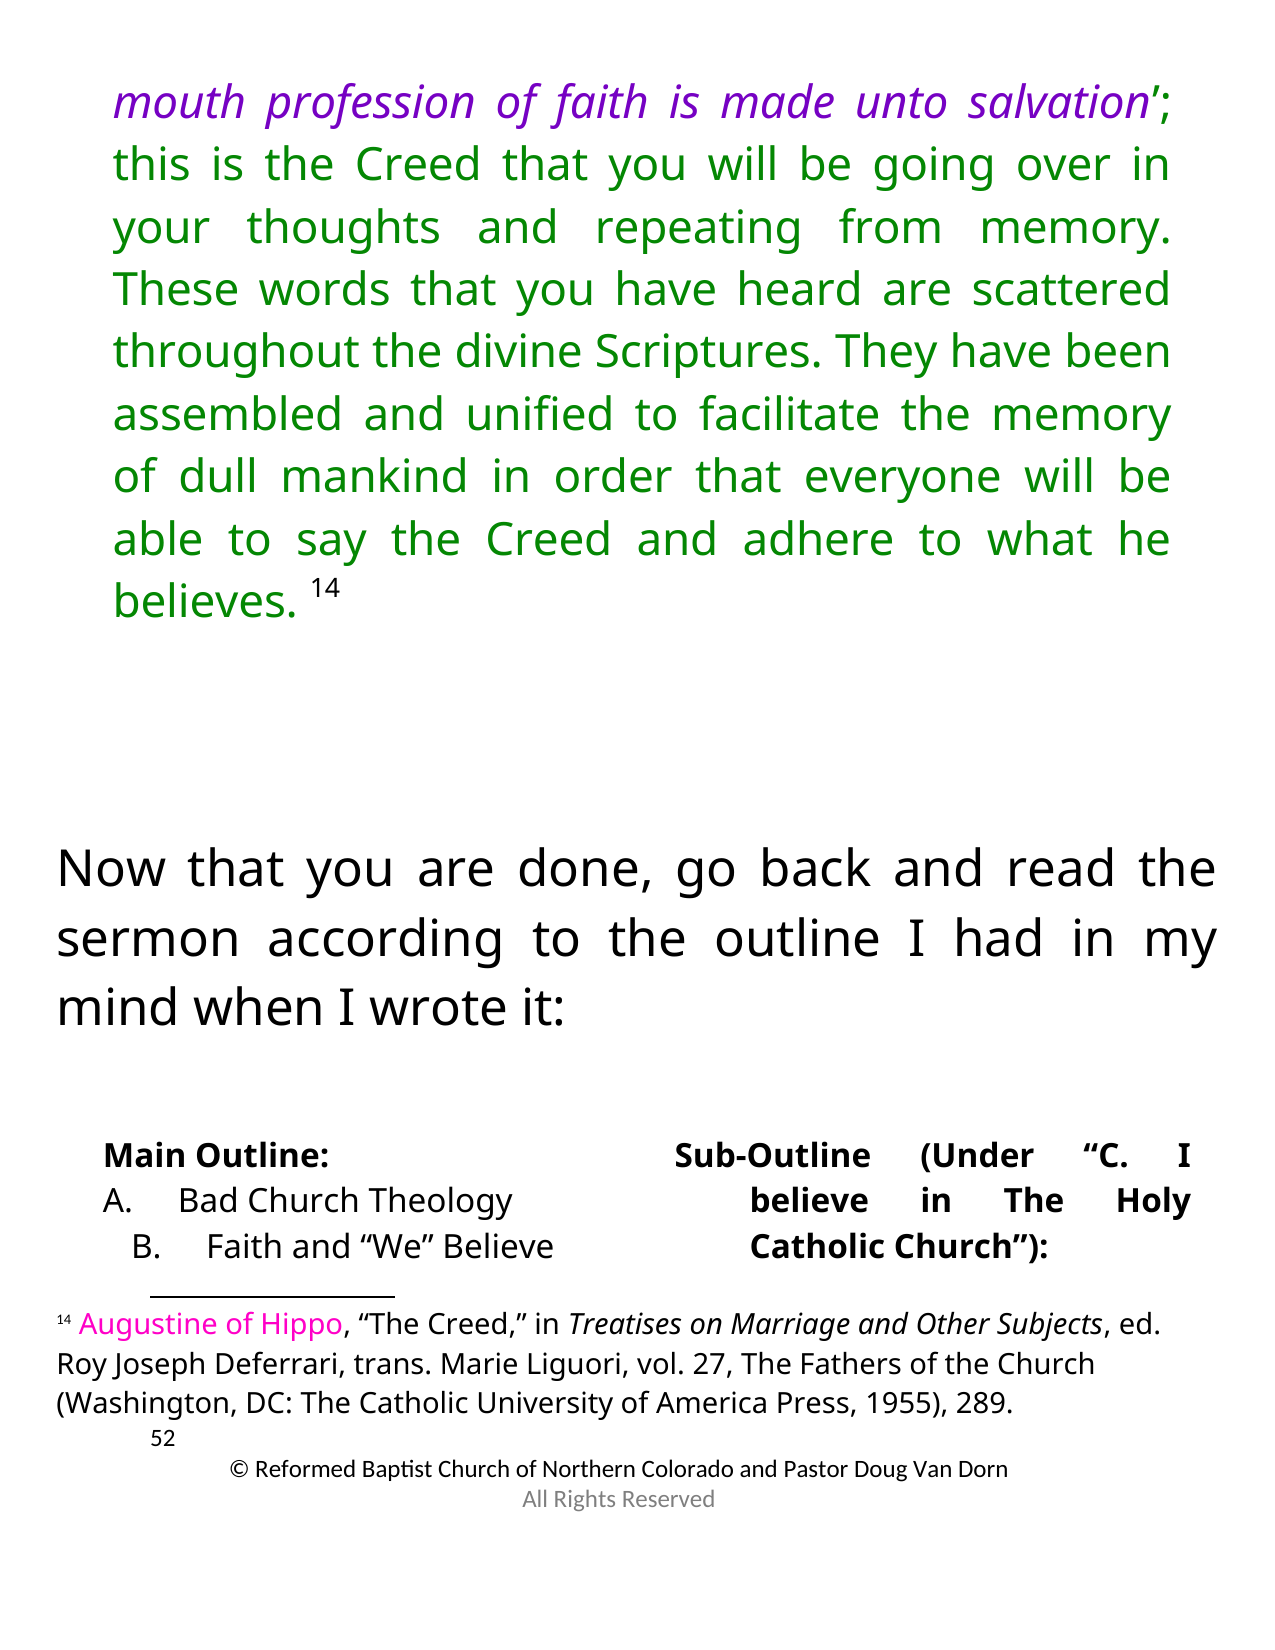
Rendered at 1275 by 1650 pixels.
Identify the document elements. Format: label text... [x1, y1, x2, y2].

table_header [647, 1041, 1200, 1268]
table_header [75, 1041, 647, 1268]
text Now that you are done, go back and read the sermon according to the outline I had in my mind when I wrote it: [56, 832, 1219, 1041]
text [112, 69, 1172, 631]
